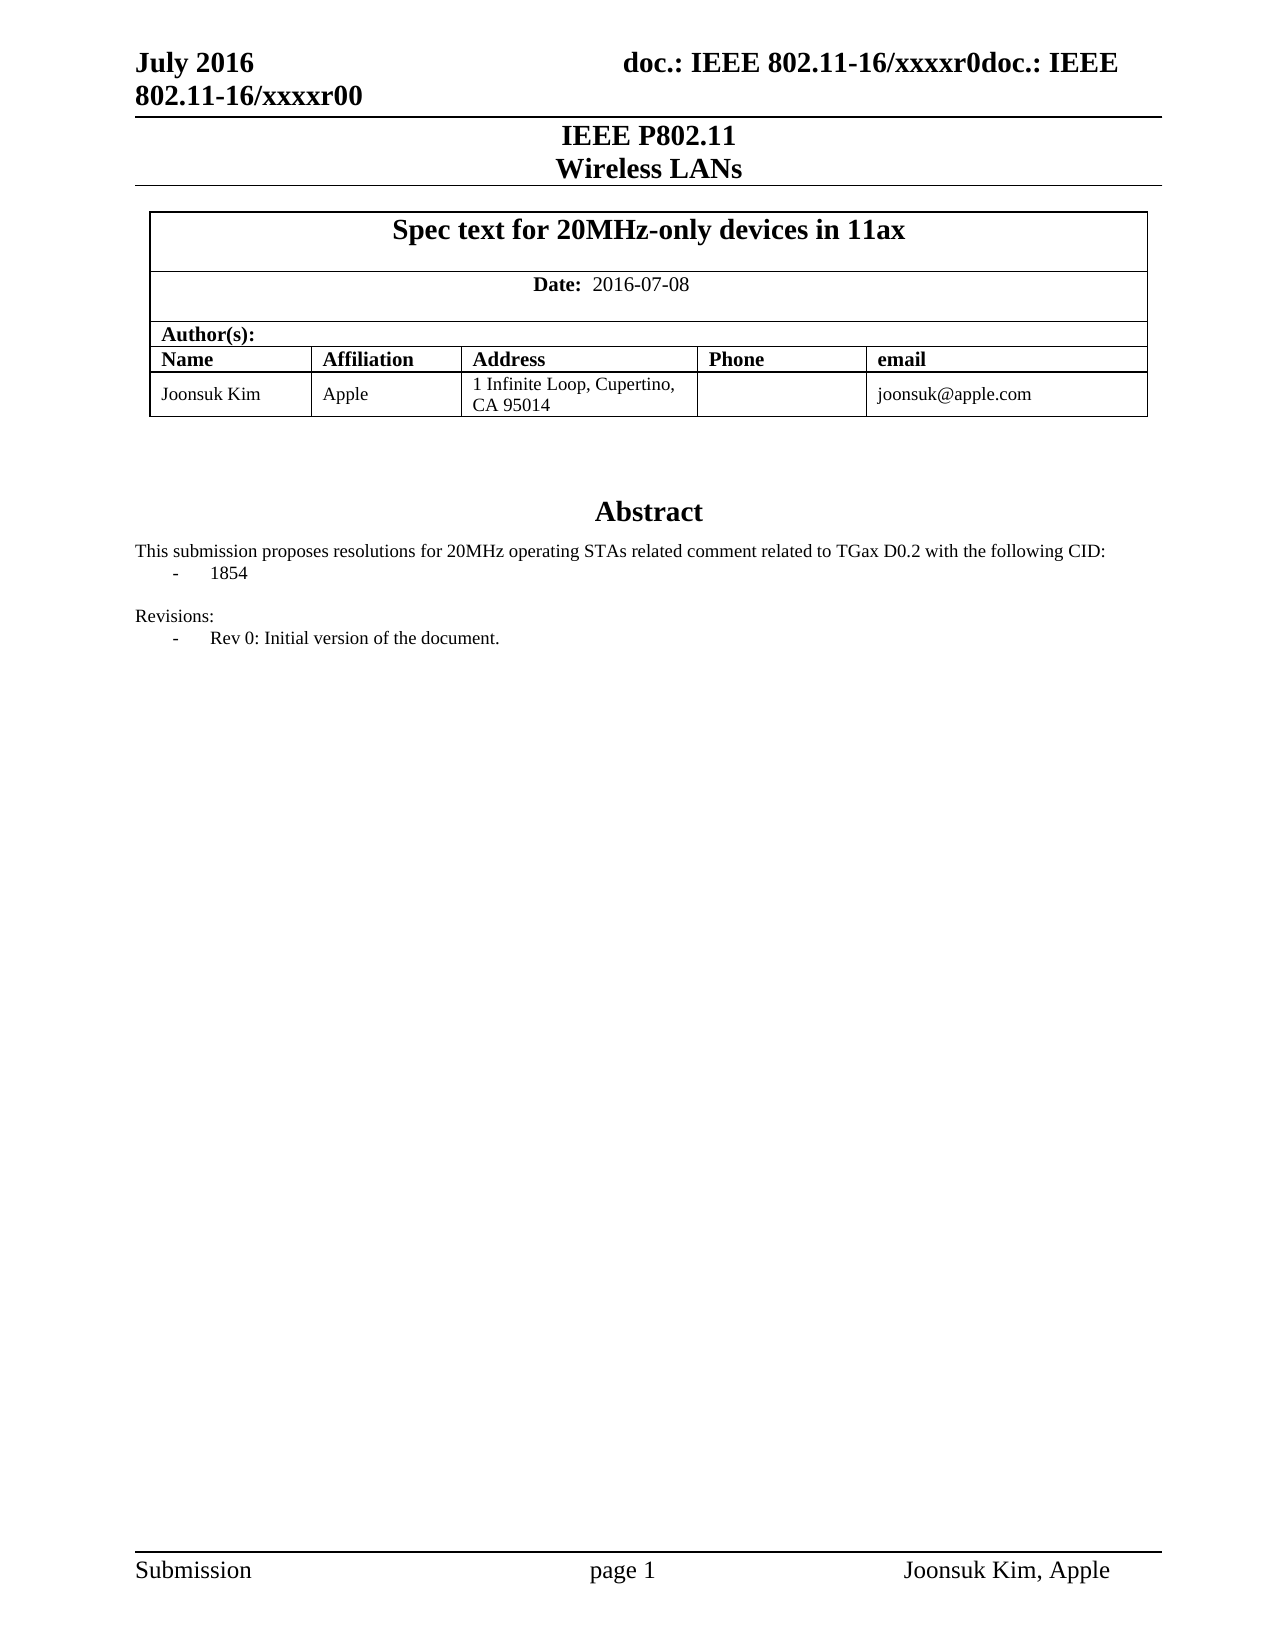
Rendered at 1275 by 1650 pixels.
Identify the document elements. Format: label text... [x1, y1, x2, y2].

table_cell Author(s): [151, 322, 1147, 346]
table_cell email [867, 347, 1147, 371]
table_cell [698, 373, 866, 416]
table_cell Name [151, 347, 311, 371]
table_cell Apple [312, 373, 461, 416]
table_cell Affiliation [312, 347, 461, 371]
text This submission proposes resolutions for 20MHz operating STAs related comment related to TGax D0.2 with the following CID: [135, 540, 1162, 562]
table_cell joonsuk@apple.com [867, 373, 1147, 416]
table_cell Joonsuk Kim [151, 373, 311, 416]
list Rev 0: Initial version of the document. [172, 627, 1162, 648]
table_cell 1 Infinite Loop, Cupertino, CA 95014 [462, 373, 697, 416]
text Revisions: [135, 605, 1162, 627]
text Abstract [135, 494, 1162, 528]
table_header Spec text for 20MHz-only devices in 11ax [151, 213, 1147, 271]
text IEEE P802.11 Wireless LANs [135, 118, 1162, 185]
table_cell Address [462, 347, 697, 371]
table_cell Phone [698, 347, 866, 371]
table_cell Date: 2016-07-08 [151, 272, 1147, 321]
list 1854 [172, 562, 1162, 583]
